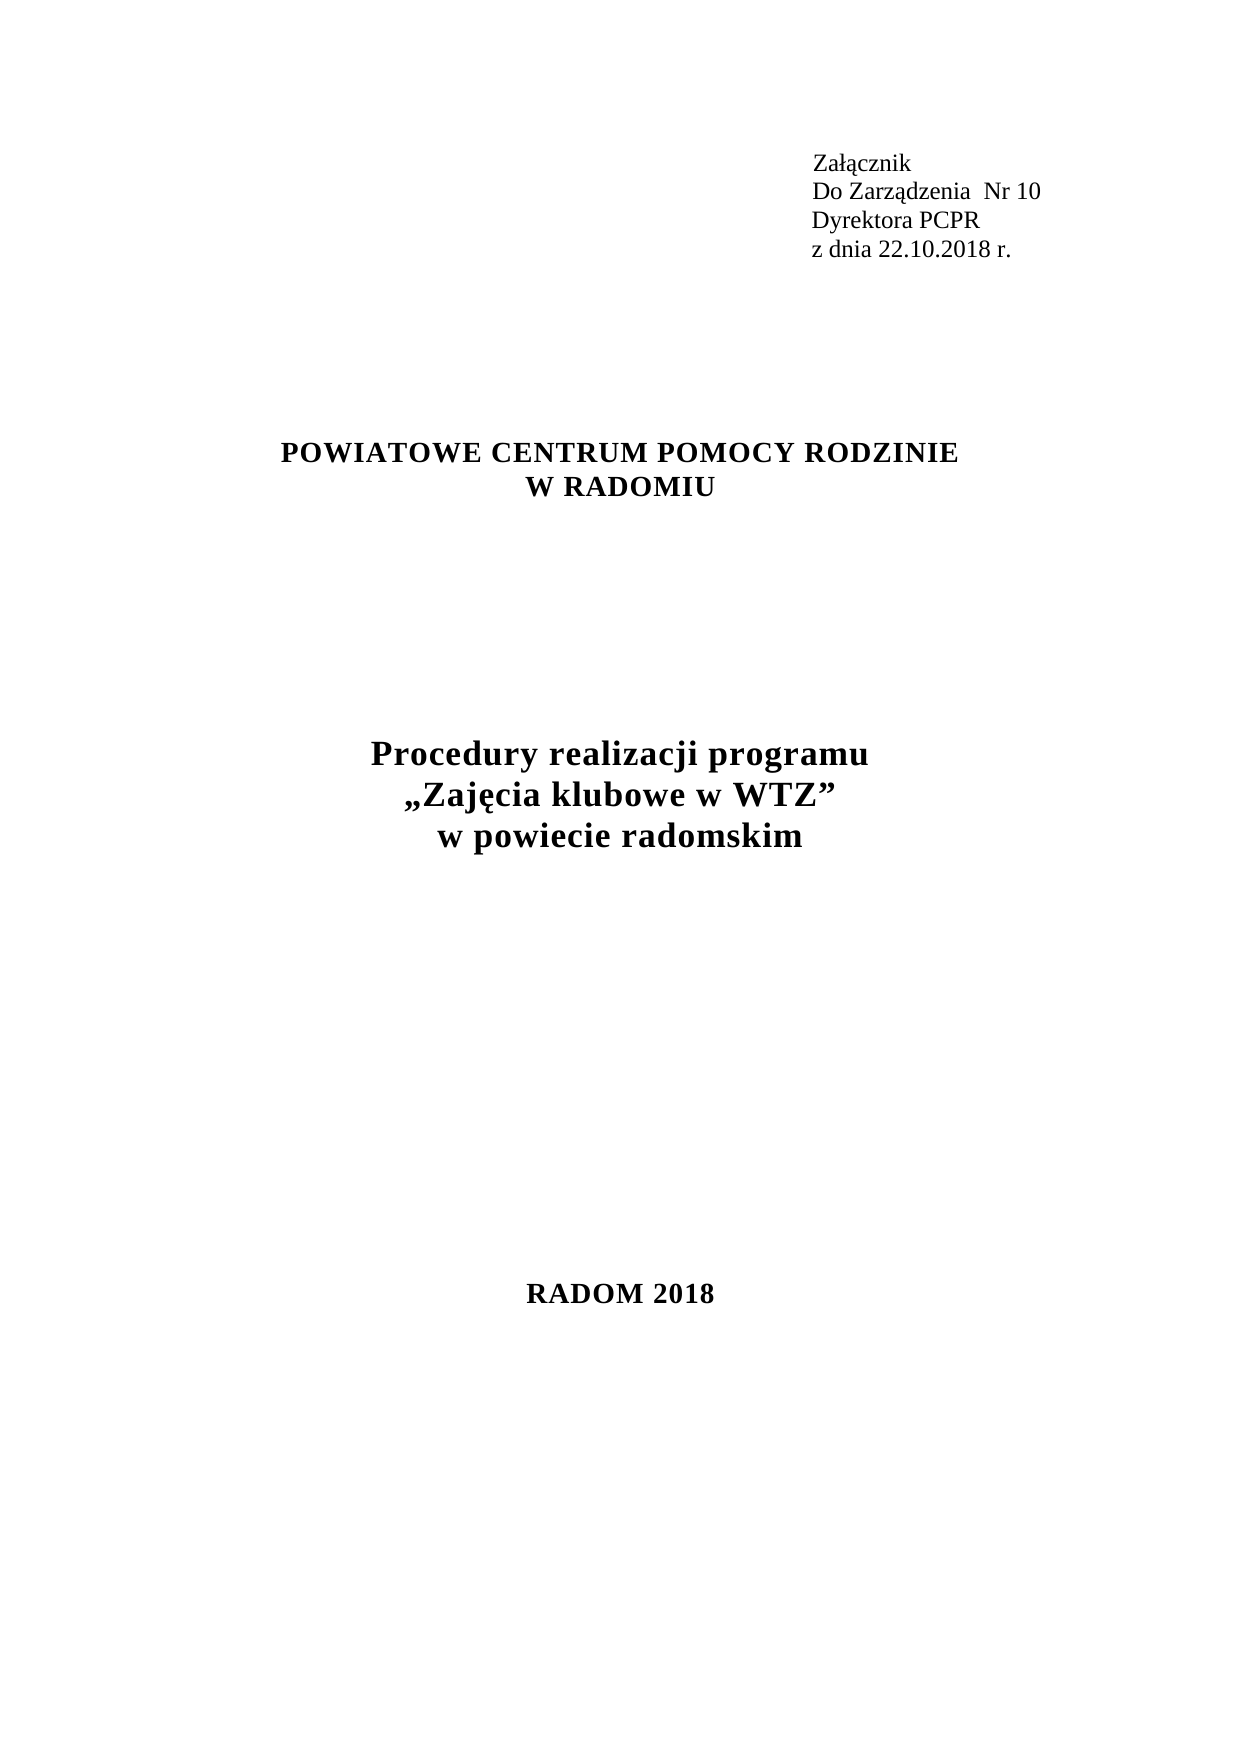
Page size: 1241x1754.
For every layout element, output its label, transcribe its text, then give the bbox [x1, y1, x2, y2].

text w powiecie radomskim [148, 814, 1093, 855]
text POWIATOWE CENTRUM POMOCY RODZINIE [148, 435, 1093, 469]
text Załącznik [664, 148, 1093, 176]
text W RADOMIU [148, 469, 1093, 502]
text Procedury realizacji programu [148, 732, 1093, 773]
text Do Zarządzenia Nr 10 [649, 176, 1093, 205]
text „Zajęcia klubowe w WTZ” [148, 773, 1093, 814]
text z dnia 22.10.2018 r. [664, 234, 1093, 263]
text Dyrektora PCPR [664, 205, 1093, 234]
text RADOM 2018 [148, 1276, 1093, 1309]
